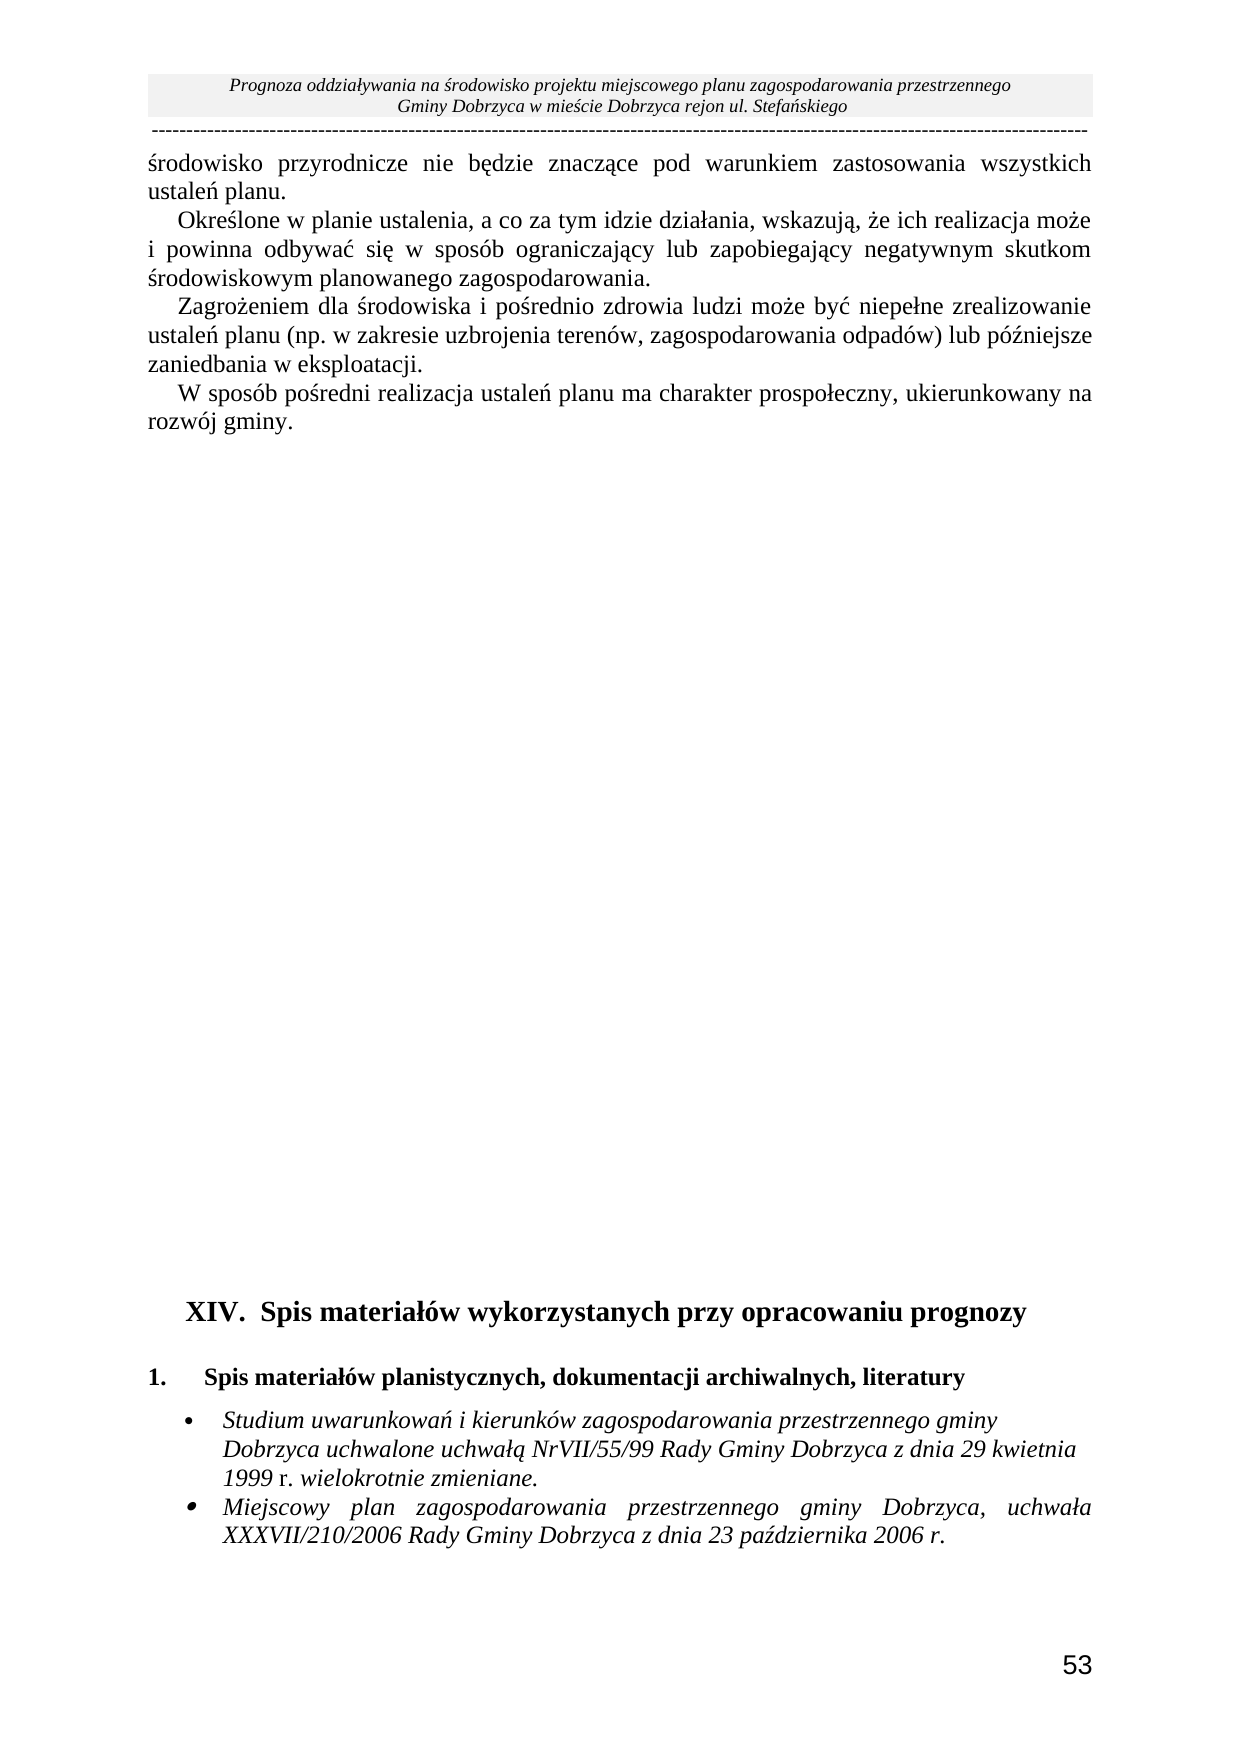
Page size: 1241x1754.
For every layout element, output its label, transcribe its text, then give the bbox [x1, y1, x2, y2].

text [148, 148, 1093, 205]
list Miejscowy plan zagospodarowania przestrzennego gminy Dobrzyca, uchwała XXXVII/210/2006 Rady Gminy Dobrzyca z dnia 23 października 2006 r. [185, 1492, 1093, 1549]
text Zagrożeniem dla środowiska i pośrednio zdrowia ludzi może być niepełne zrealizowanie ustaleń planu (np. w zakresie uzbrojenia terenów, zagospodarowania odpadów) lub późniejsze zaniedbania w eksploatacji. [148, 291, 1093, 378]
list Studium uwarunkowań i kierunków zagospodarowania przestrzennego gminy Dobrzyca uchwalone uchwałą NrVII/55/99 Rady Gminy Dobrzyca z dnia 29 kwietnia 1999 r. wielokrotnie zmieniane. [185, 1406, 1090, 1492]
text W sposób pośredni realizacja ustaleń planu ma charakter prospołeczny, ukierunkowany na rozwój gminy. [148, 378, 1093, 435]
text Określone w planie ustalenia, a co za tym idzie działania, wskazują, że ich realizacja może i powinna odbywać się w sposób ograniczający lub zapobiegający negatywnym skutkom środowiskowym planowanego zagospodarowania. [148, 205, 1093, 291]
subtitle Spis materiałów wykorzystanych przy opracowaniu prognozy [185, 1294, 1093, 1327]
list Spis materiałów planistycznych, dokumentacji archiwalnych, literatury [148, 1362, 1093, 1391]
